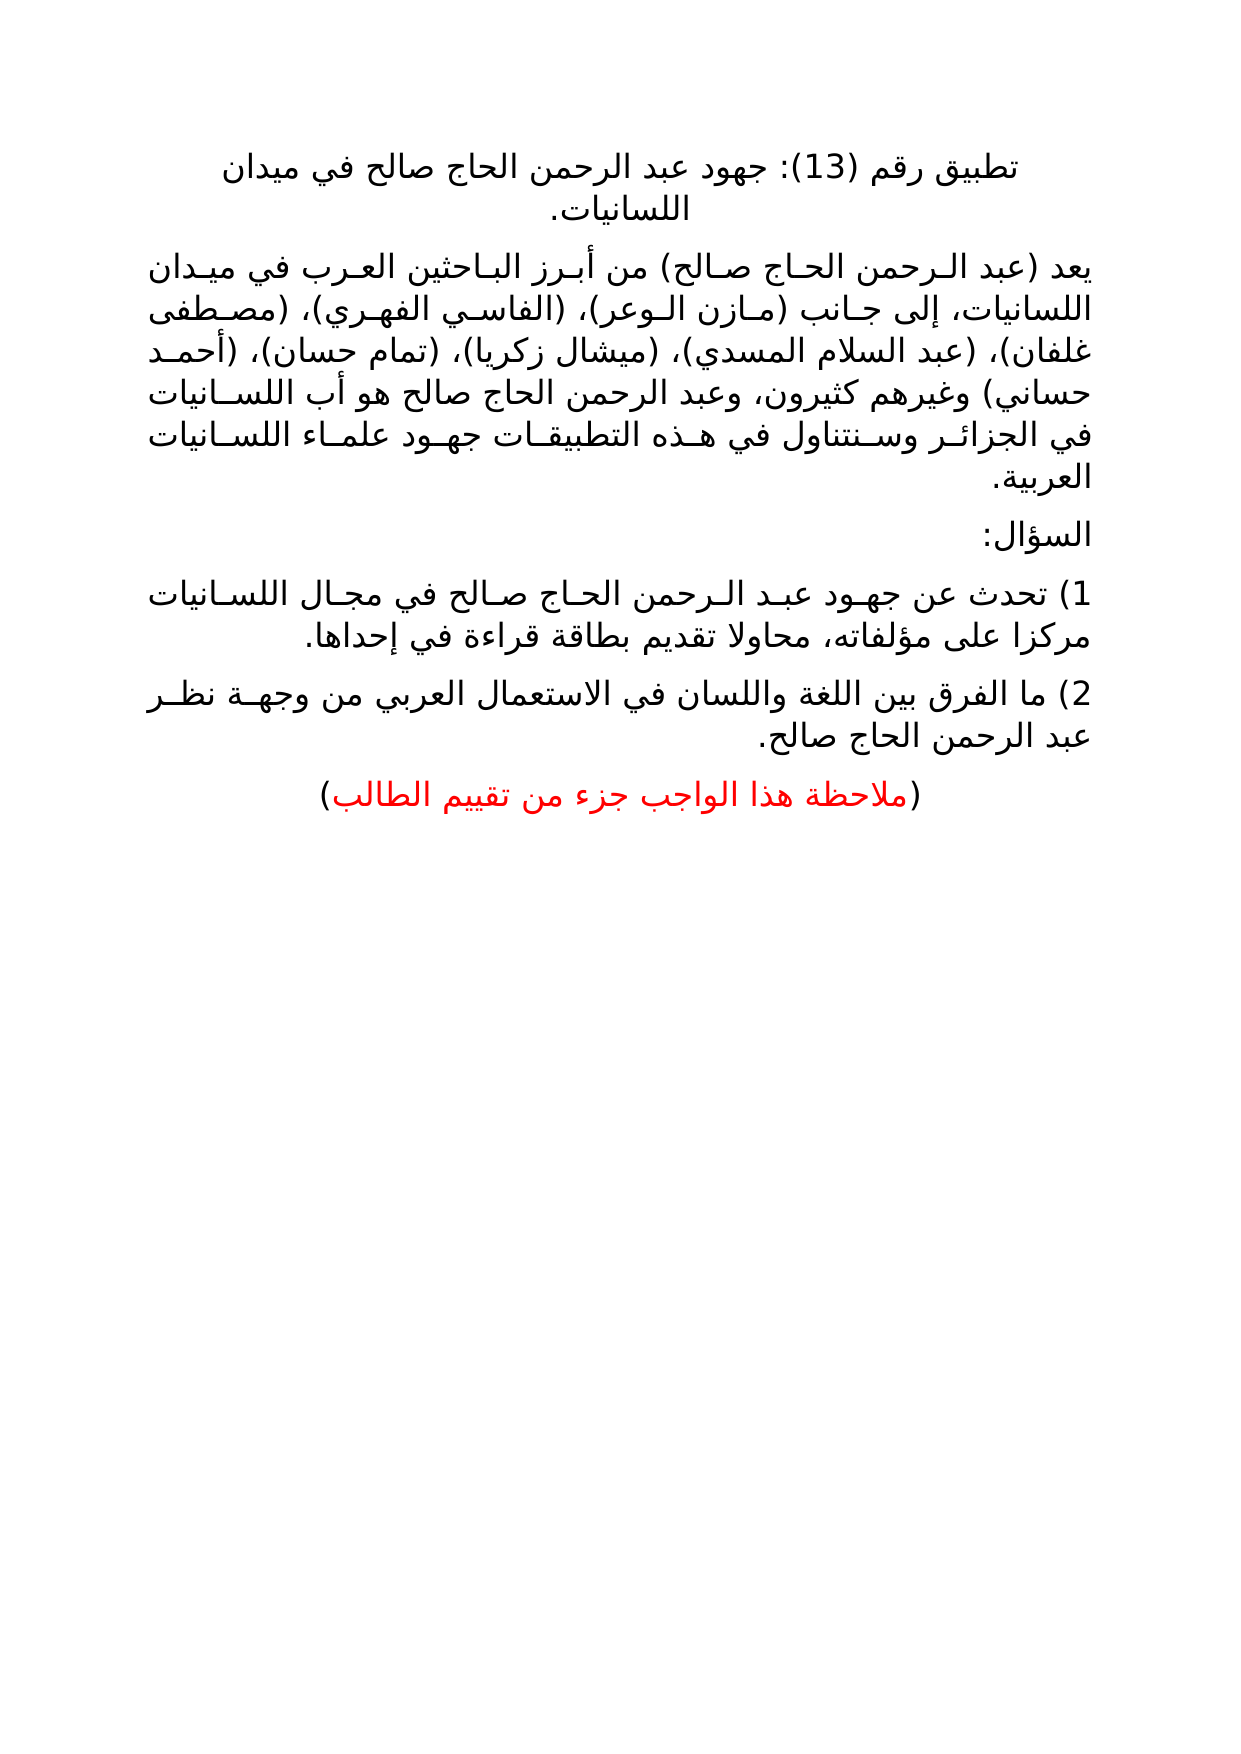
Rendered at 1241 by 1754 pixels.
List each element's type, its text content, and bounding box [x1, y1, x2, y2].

text يعد (عبد الرحمن الحاج صالح) من أبرز الباحثين العرب في ميدان اللسانيات، إلى جانب (مازن الوعر)، (الفاسي الفهري)، (مصطفى غلفان)، (عبد السلام المسدي)، (ميشال زكريا)، (تمام حسان)، (أحمد حساني) وغيرهم كثيرون، وعبد الرحمن الحاج صالح هو أب اللسانيات في الجزائر وسنتناول في هذه التطبيقات جهود علماء اللسانيات العربية. [148, 248, 1093, 496]
text السؤال: [148, 516, 1093, 555]
text 2) ما الفرق بين اللغة واللسان في الاستعمال العربي من وجهة نظر عبد الرحمن الحاج صالح. [148, 675, 1093, 756]
text 1) تحدث عن جهود عبد الرحمن الحاج صالح في مجال اللسانيات مركزا على مؤلفاته، محاولا تقديم بطاقة قراءة في إحداها. [148, 574, 1093, 655]
text تطبيق رقم (13): جهود عبد الرحمن الحاج صالح في ميدان اللسانيات. [148, 148, 1093, 228]
text (ملاحظة هذا الواجب جزء من تقييم الطالب) [148, 775, 1093, 814]
